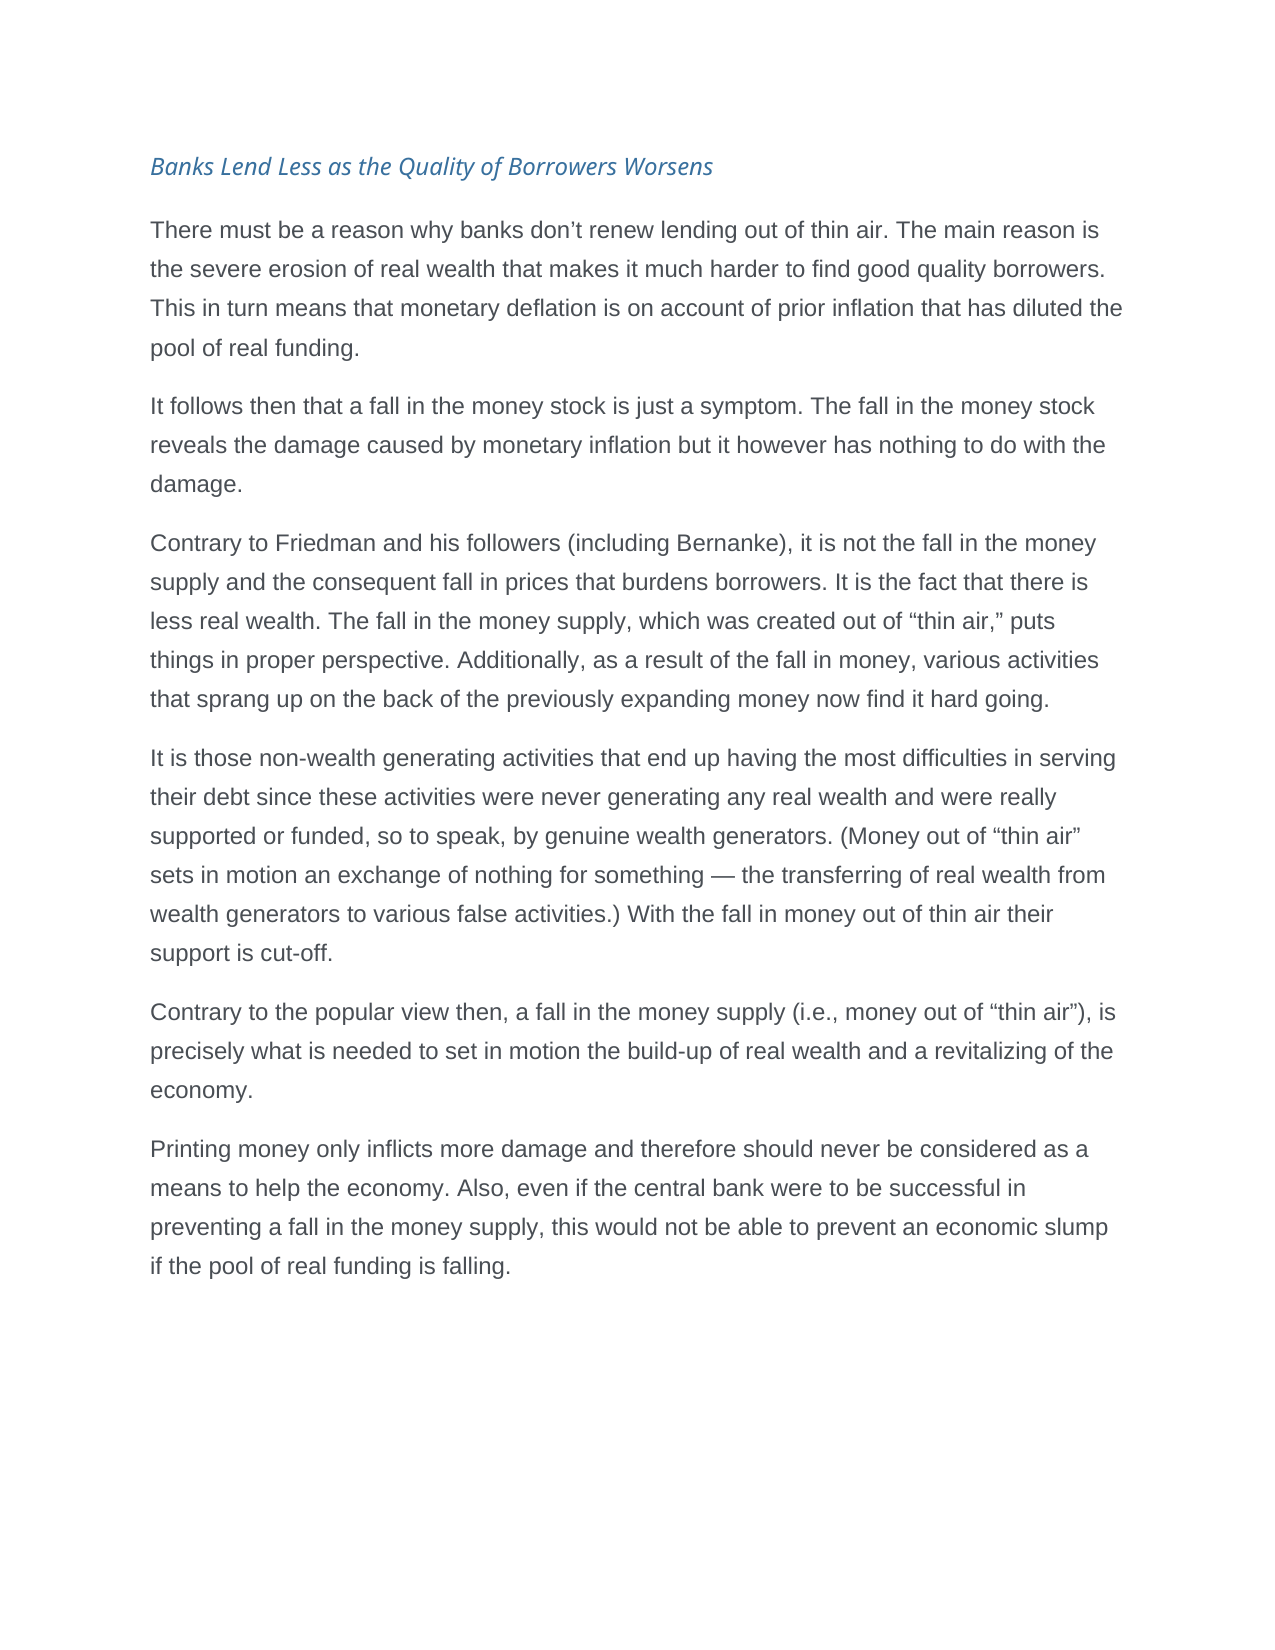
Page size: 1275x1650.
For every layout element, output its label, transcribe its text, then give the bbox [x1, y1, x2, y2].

text It is those non-wealth generating activities that end up having the most difficulties in serving their debt since these activities were never generating any real wealth and were really supported or funded, so to speak, by genuine wealth generators. (Money out of “thin air” sets in motion an exchange of nothing for something — the transferring of real wealth from wealth generators to various false activities.) With the fall in money out of thin air their support is cut-off. [150, 732, 1125, 967]
text There must be a reason why banks don’t renew lending out of thin air. The main reason is the severe erosion of real wealth that makes it much harder to find good quality borrowers. This in turn means that monetary deflation is on account of prior inflation that has diluted the pool of real funding. [150, 205, 1125, 361]
subtitle Banks Lend Less as the Quality of Borrowers Worsens [150, 150, 1125, 183]
text Contrary to Friedman and his followers (including Bernanke), it is not the fall in the money supply and the consequent fall in prices that burdens borrowers. It is the fact that there is less real wealth. The fall in the money supply, which was created out of “thin air,” puts things in proper perspective. Additionally, as a result of the fall in money, various activities that sprang up on the back of the previously expanding money now find it hard going. [150, 517, 1125, 713]
text Printing money only inflicts more damage and therefore should never be considered as a means to help the economy. Also, even if the central bank were to be successful in preventing a fall in the money supply, this would not be able to prevent an economic slump if the pool of real funding is falling. [150, 1123, 1125, 1279]
text It follows then that a fall in the money stock is just a symptom. The fall in the money stock reveals the damage caused by monetary inflation but it however has nothing to do with the damage. [150, 381, 1125, 498]
text Contrary to the popular view then, a fall in the money supply (i.e., money out of “thin air”), is precisely what is needed to set in motion the build-up of real wealth and a revitalizing of the economy. [150, 986, 1125, 1103]
